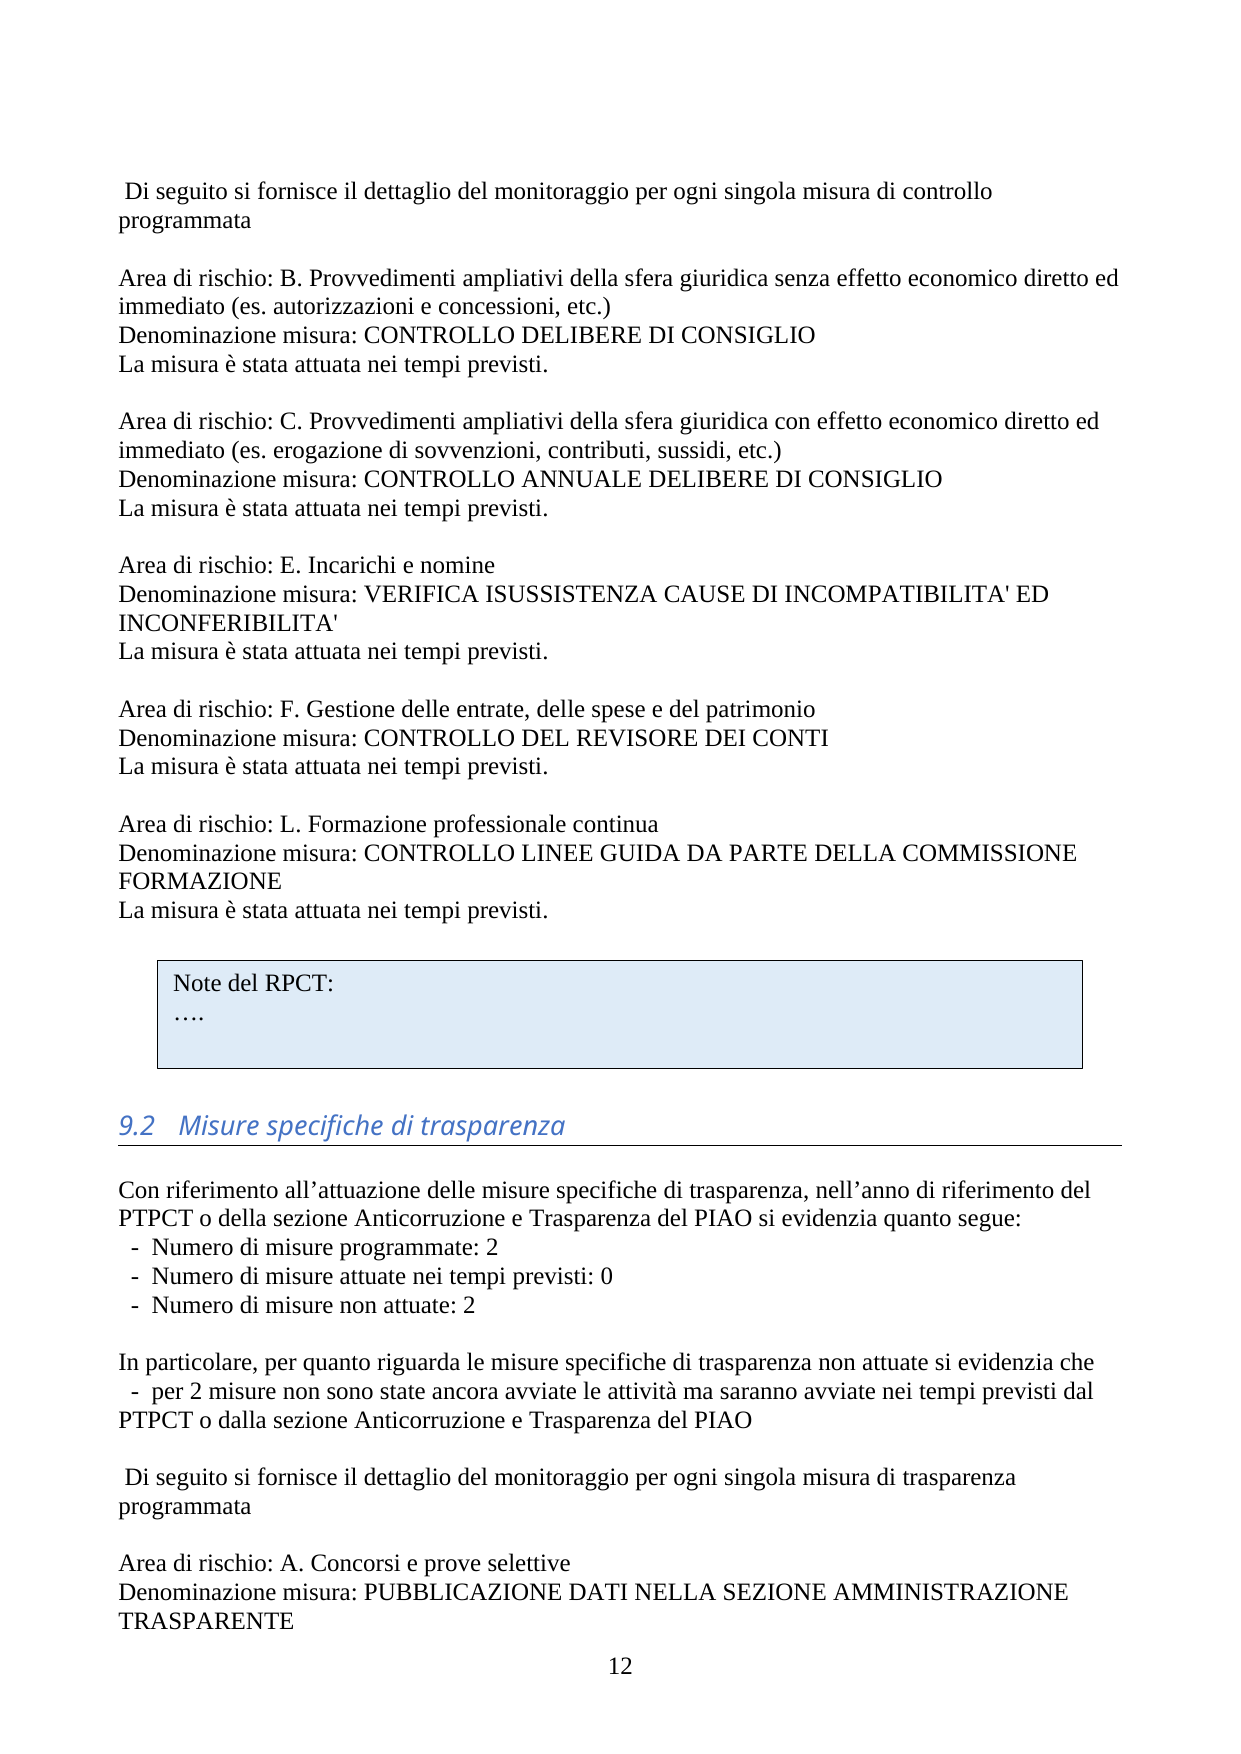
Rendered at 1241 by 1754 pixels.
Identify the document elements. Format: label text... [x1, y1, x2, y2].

subtitle Misure specifiche di trasparenza [118, 1106, 1122, 1145]
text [118, 1175, 1122, 1635]
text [118, 148, 1122, 924]
